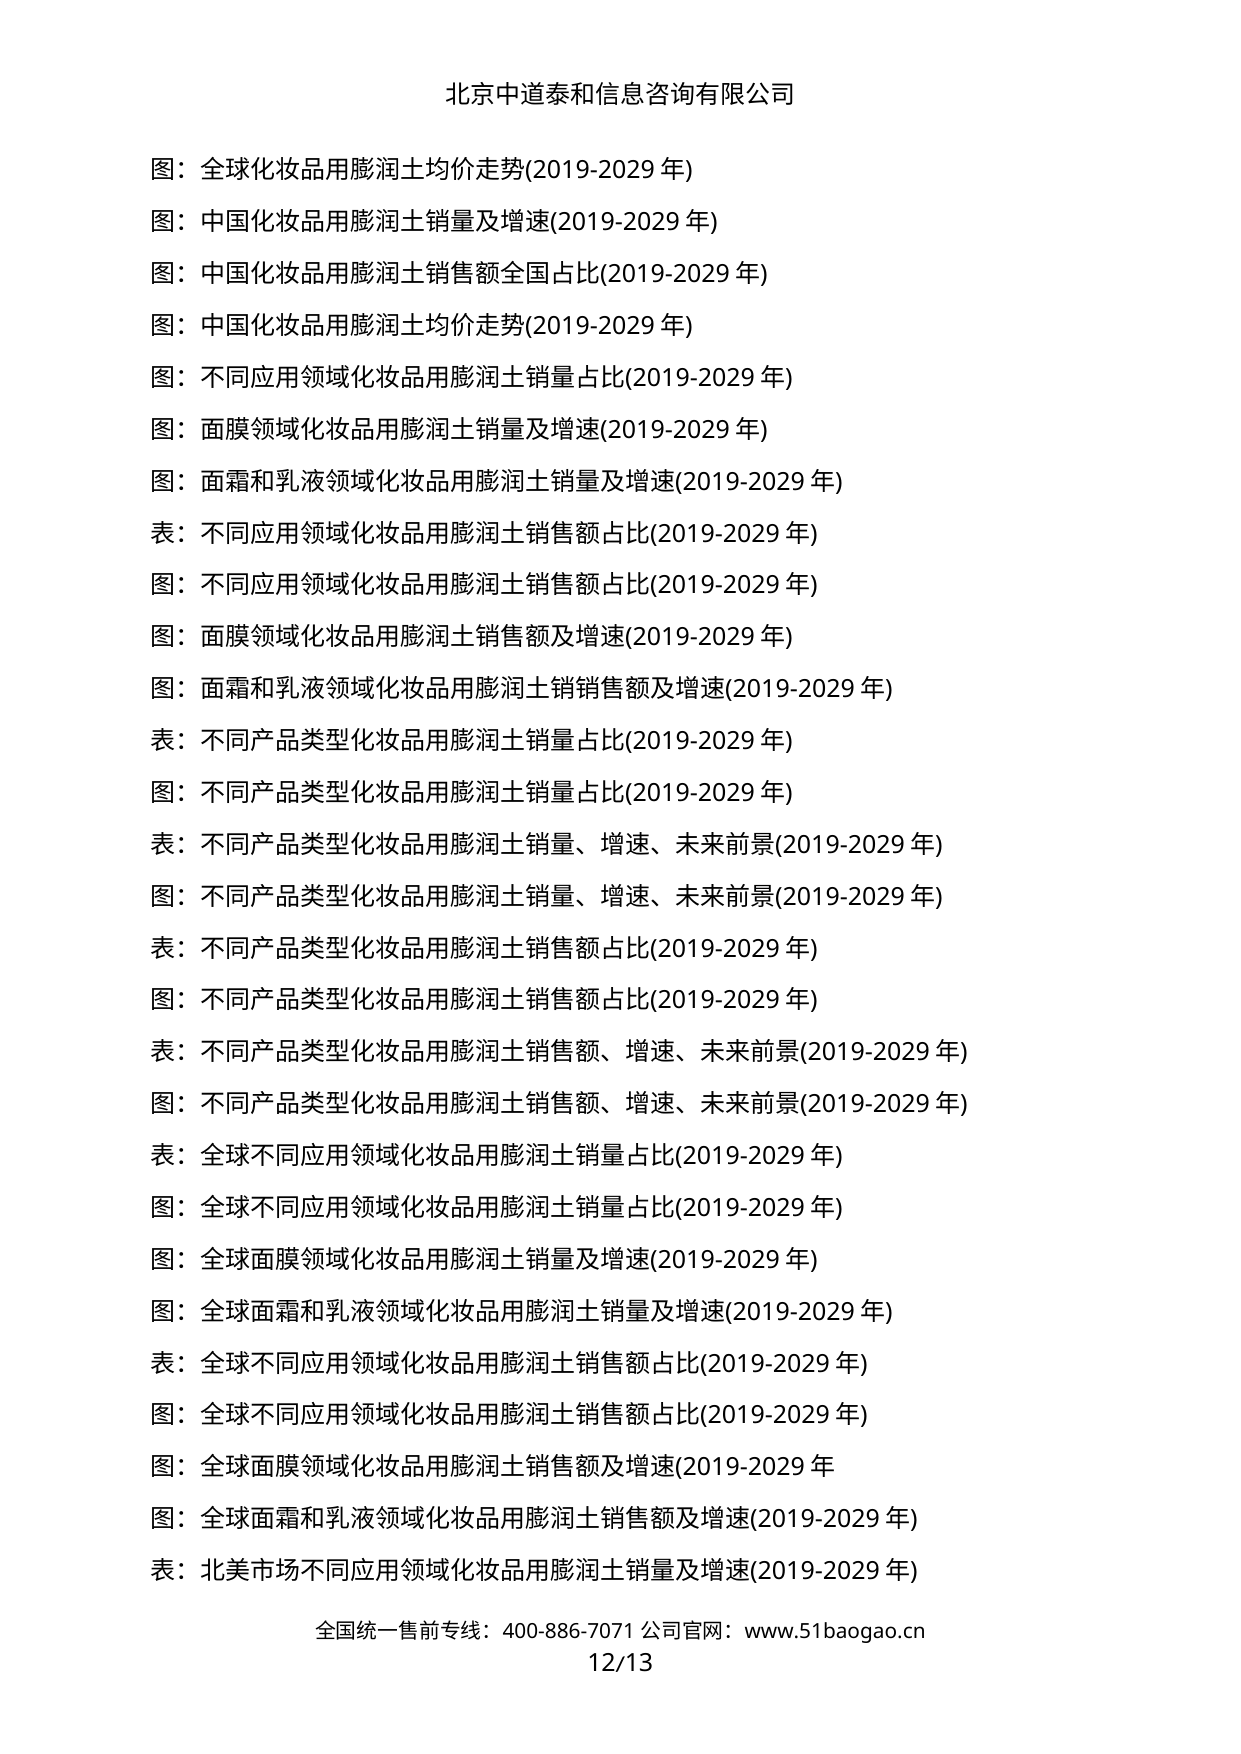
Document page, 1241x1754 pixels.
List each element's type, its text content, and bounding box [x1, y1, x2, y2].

text 表：全球不同应用领域化妆品用膨润土销售额占比(2019-2029年) [150, 1343, 1090, 1379]
text 表：北美市场不同应用领域化妆品用膨润土销量及增速(2019-2029年) [150, 1551, 1090, 1587]
text 图：全球不同应用领域化妆品用膨润土销售额占比(2019-2029年) [150, 1395, 1090, 1431]
text 表：全球不同应用领域化妆品用膨润土销量占比(2019-2029年) [150, 1136, 1090, 1172]
text 表：不同产品类型化妆品用膨润土销量占比(2019-2029年) [150, 721, 1090, 757]
text 表：不同产品类型化妆品用膨润土销量、增速、未来前景(2019-2029年) [150, 824, 1090, 861]
text 图：中国化妆品用膨润土销售额全国占比(2019-2029年) [150, 254, 1090, 290]
text 图：全球面霜和乳液领域化妆品用膨润土销售额及增速(2019-2029年) [150, 1499, 1090, 1535]
text 表：不同产品类型化妆品用膨润土销售额、增速、未来前景(2019-2029年) [150, 1032, 1090, 1068]
text 图：不同产品类型化妆品用膨润土销量占比(2019-2029年) [150, 772, 1090, 809]
text 图：中国化妆品用膨润土均价走势(2019-2029年) [150, 306, 1090, 342]
text 图：不同产品类型化妆品用膨润土销售额、增速、未来前景(2019-2029年) [150, 1084, 1090, 1120]
text 图：全球面霜和乳液领域化妆品用膨润土销量及增速(2019-2029年) [150, 1291, 1090, 1327]
text 表：不同产品类型化妆品用膨润土销售额占比(2019-2029年) [150, 928, 1090, 964]
text 图：面膜领域化妆品用膨润土销售额及增速(2019-2029年) [150, 617, 1090, 653]
text 图：中国化妆品用膨润土销量及增速(2019-2029年) [150, 202, 1090, 238]
text 图：面膜领域化妆品用膨润土销量及增速(2019-2029年) [150, 409, 1090, 446]
text 图：全球面膜领域化妆品用膨润土销售额及增速(2019-2029年 [150, 1447, 1090, 1483]
text 图：面霜和乳液领域化妆品用膨润土销销售额及增速(2019-2029年) [150, 669, 1090, 705]
text 图：不同产品类型化妆品用膨润土销售额占比(2019-2029年) [150, 980, 1090, 1016]
text 图：不同产品类型化妆品用膨润土销量、增速、未来前景(2019-2029年) [150, 876, 1090, 912]
text 图：全球不同应用领域化妆品用膨润土销量占比(2019-2029年) [150, 1187, 1090, 1224]
text 图：不同应用领域化妆品用膨润土销量占比(2019-2029年) [150, 357, 1090, 394]
text 表：不同应用领域化妆品用膨润土销售额占比(2019-2029年) [150, 513, 1090, 549]
text 图：全球面膜领域化妆品用膨润土销量及增速(2019-2029年) [150, 1239, 1090, 1276]
text 图：面霜和乳液领域化妆品用膨润土销量及增速(2019-2029年) [150, 461, 1090, 497]
text 图：全球化妆品用膨润土均价走势(2019-2029年) [150, 150, 1090, 186]
text 图：不同应用领域化妆品用膨润土销售额占比(2019-2029年) [150, 565, 1090, 601]
